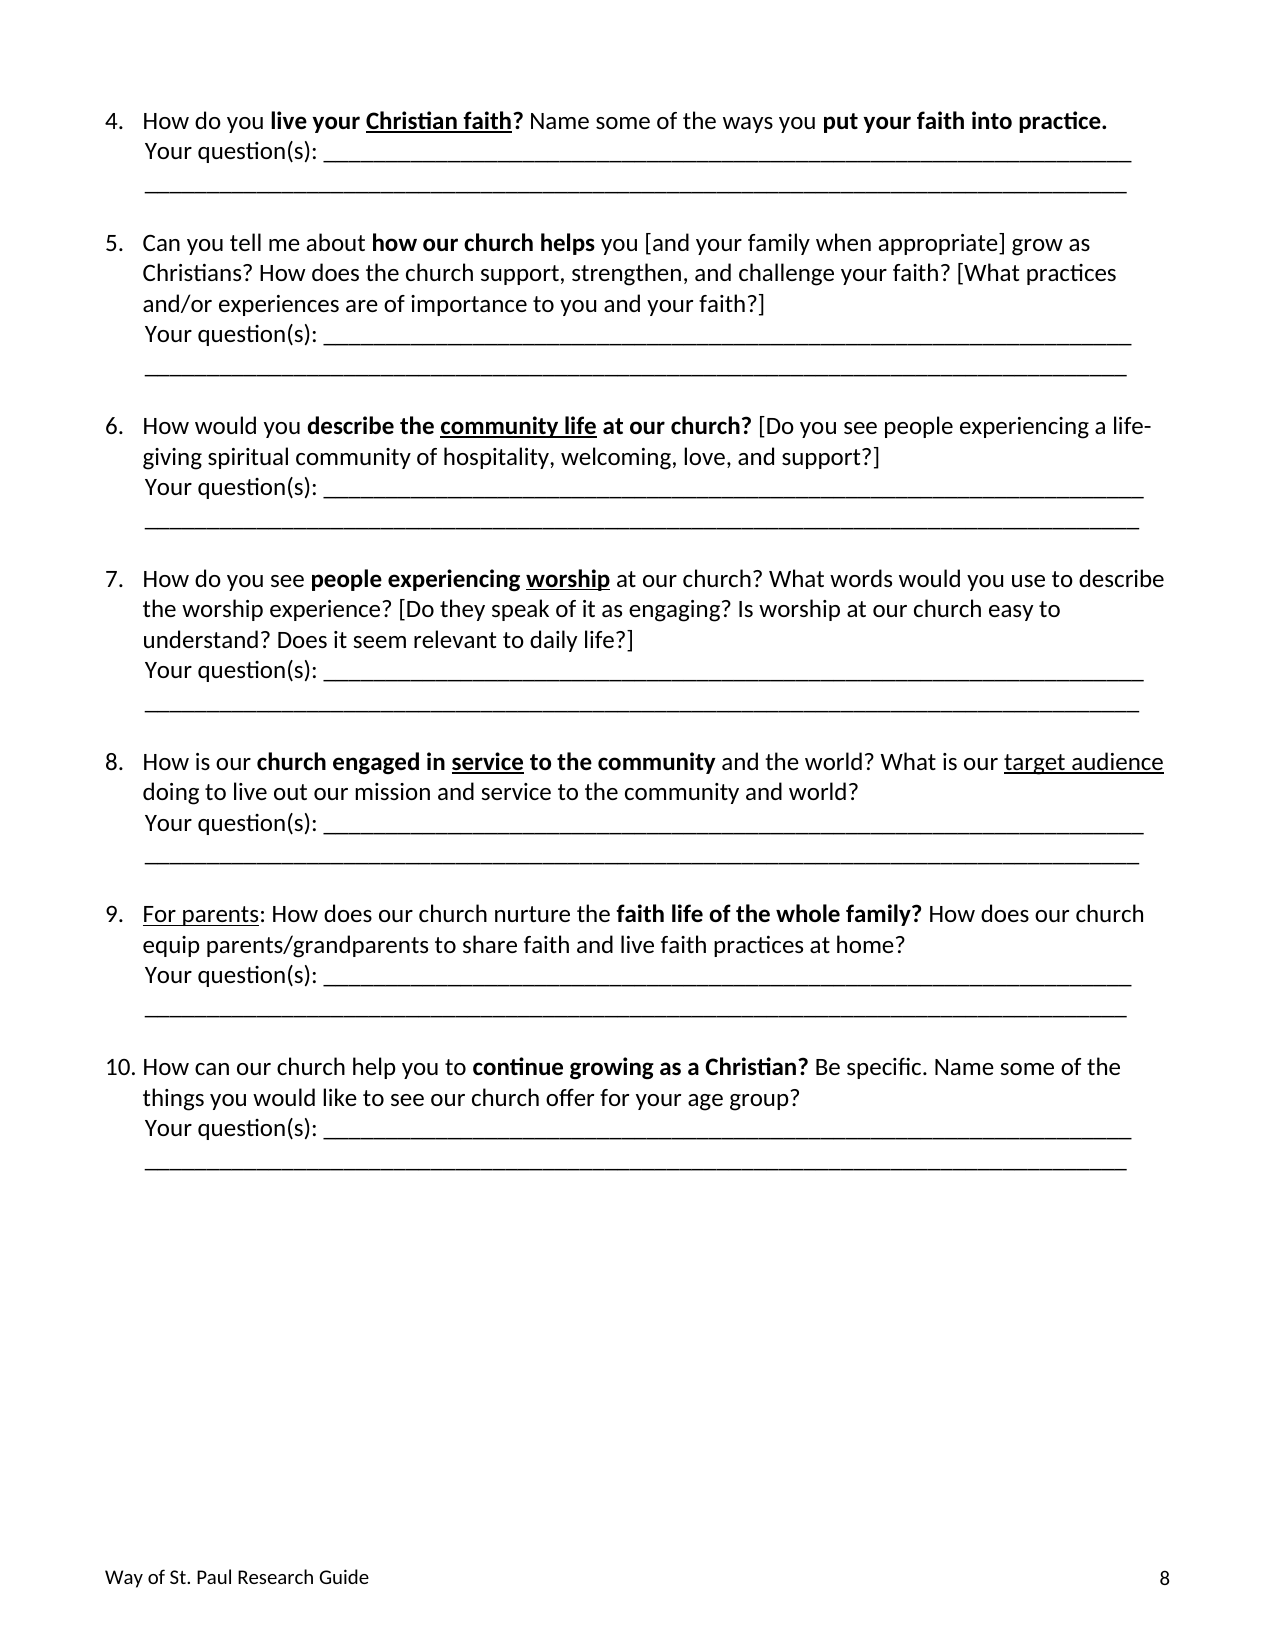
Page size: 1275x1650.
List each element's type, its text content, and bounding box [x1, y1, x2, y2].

list How is our church engaged in service to the community and the world? What is our target audience doing to live out our mission and service to the community and world? [105, 746, 1170, 807]
text Your question(s): __________________________________________________________________ [105, 807, 1170, 837]
text Your question(s): _________________________________________________________________ [105, 959, 1170, 990]
list How do you live your Christian faith? Name some of the ways you put your faith into practice. [105, 105, 1170, 136]
text _______________________________________________________________________________ [105, 349, 1170, 380]
list How do you see people experiencing worship at our church? What words would you use to describe the worship experience? [Do they speak of it as engaging? Is worship at our church easy to understand? Does it seem relevant to daily life?] [105, 563, 1170, 654]
text ________________________________________________________________________________ [105, 685, 1170, 715]
text Your question(s): __________________________________________________________________ [105, 654, 1170, 685]
text Your question(s): __________________________________________________________________ [105, 471, 1170, 502]
text _______________________________________________________________________________ [105, 1143, 1170, 1173]
text ________________________________________________________________________________ [105, 837, 1170, 868]
list Can you tell me about how our church helps you [and your family when appropriate] grow as Christians? How does the church support, strengthen, and challenge your faith? [What practices and/or experiences are of importance to you and your faith?] [105, 227, 1170, 319]
text _______________________________________________________________________________ [105, 166, 1170, 197]
list How would you describe the community life at our church? [Do you see people experiencing a life-giving spiritual community of hospitality, welcoming, love, and support?] [105, 410, 1170, 471]
text Your question(s): _________________________________________________________________ [105, 319, 1170, 349]
text Your question(s): _________________________________________________________________ [105, 136, 1170, 166]
list How can our church help you to continue growing as a Christian? Be specific. Name some of the things you would like to see our church offer for your age group? [105, 1051, 1170, 1112]
text Your question(s): _________________________________________________________________ [105, 1112, 1170, 1143]
list For parents: How does our church nurture the faith life of the whole family? How does our church equip parents/grandparents to share faith and live faith practices at home? [105, 898, 1170, 959]
text _______________________________________________________________________________ [105, 990, 1170, 1021]
text ________________________________________________________________________________ [105, 502, 1170, 532]
